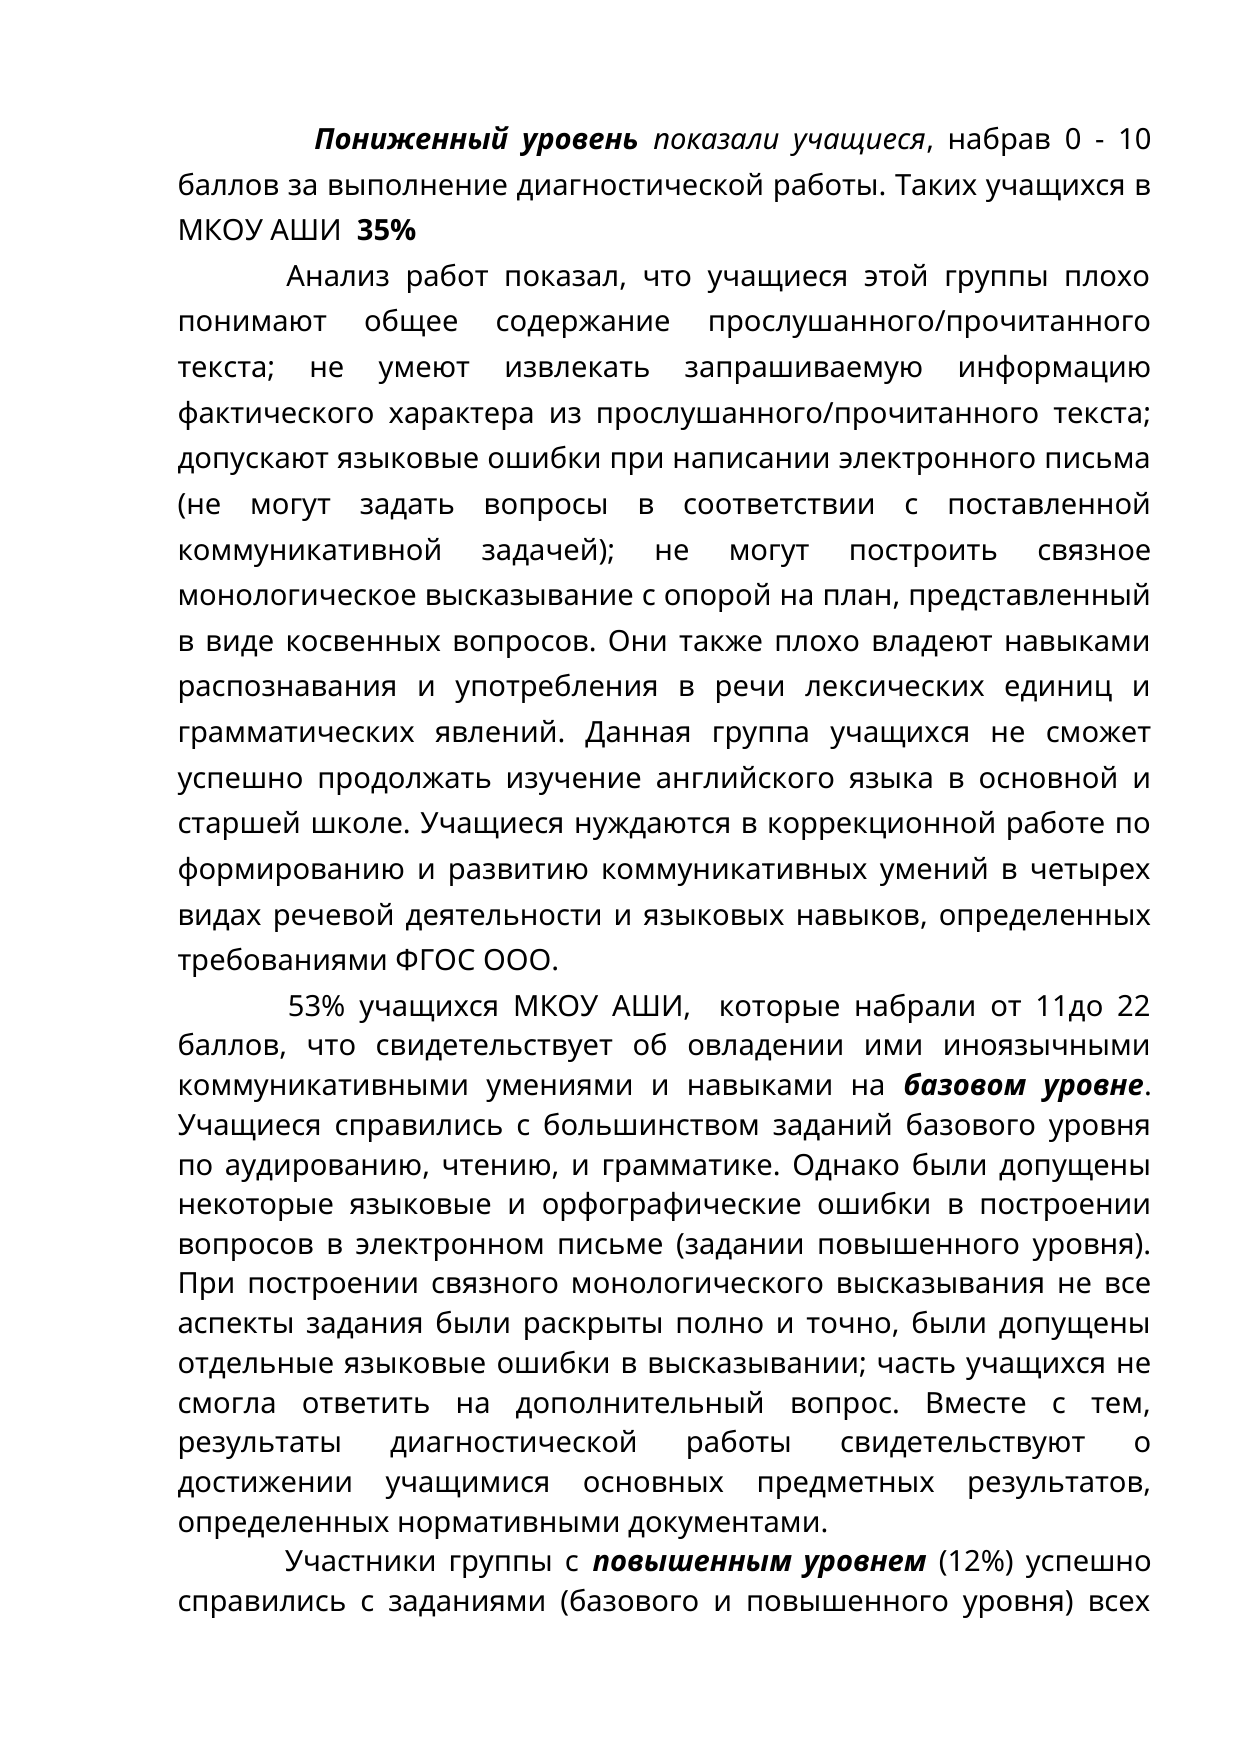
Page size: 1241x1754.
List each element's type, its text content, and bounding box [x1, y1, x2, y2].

text Анализ работ показал, что учащиеся этой группы плохо понимают общее содержание прослушанного/прочитанного текста; не умеют извлекать запрашиваемую информацию фактического характера из прослушанного/прочитанного текста; допускают языковые ошибки при написании электронного письма (не могут задать вопросы в соответствии с поставленной коммуникативной задачей); не могут построить связное монологическое высказывание с опорой на план, представленный в виде косвенных вопросов. Они также плохо владеют навыками распознавания и употребления в речи лексических единиц и грамматических явлений. Данная группа учащихся не сможет успешно продолжать изучение английского языка в основной и старшей школе. Учащиеся нуждаются в коррекционной работе по формированию и развитию коммуникативных умений в четырех видах речевой деятельности и языковых навыков, определенных требованиями ФГОС ООО. [177, 255, 1152, 979]
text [177, 1541, 1152, 1620]
text 53% учащихся МКОУ АШИ, которые набрали от 11до 22 баллов, что свидетельствует об овладении ими иноязычными коммуникативными умениями и навыками на базовом уровне. Учащиеся справились с большинством заданий базового уровня по аудированию, чтению, и грамматике. Однако были допущены некоторые языковые и орфографические ошибки в построении вопросов в электронном письме (задании повышенного уровня). При построении связного монологического высказывания не все аспекты задания были раскрыты полно и точно, были допущены отдельные языковые ошибки в высказывании; часть учащихся не смогла ответить на дополнительный вопрос. Вместе с тем, результаты диагностической работы свидетельствуют о достижении учащимися основных предметных результатов, определенных нормативными документами. [177, 985, 1152, 1541]
text Пониженный уровень показали учащиеся, набрав 0 - 10 баллов за выполнение диагностической работы. Таких учащихся в МКОУ АШИ 35% [177, 118, 1152, 249]
